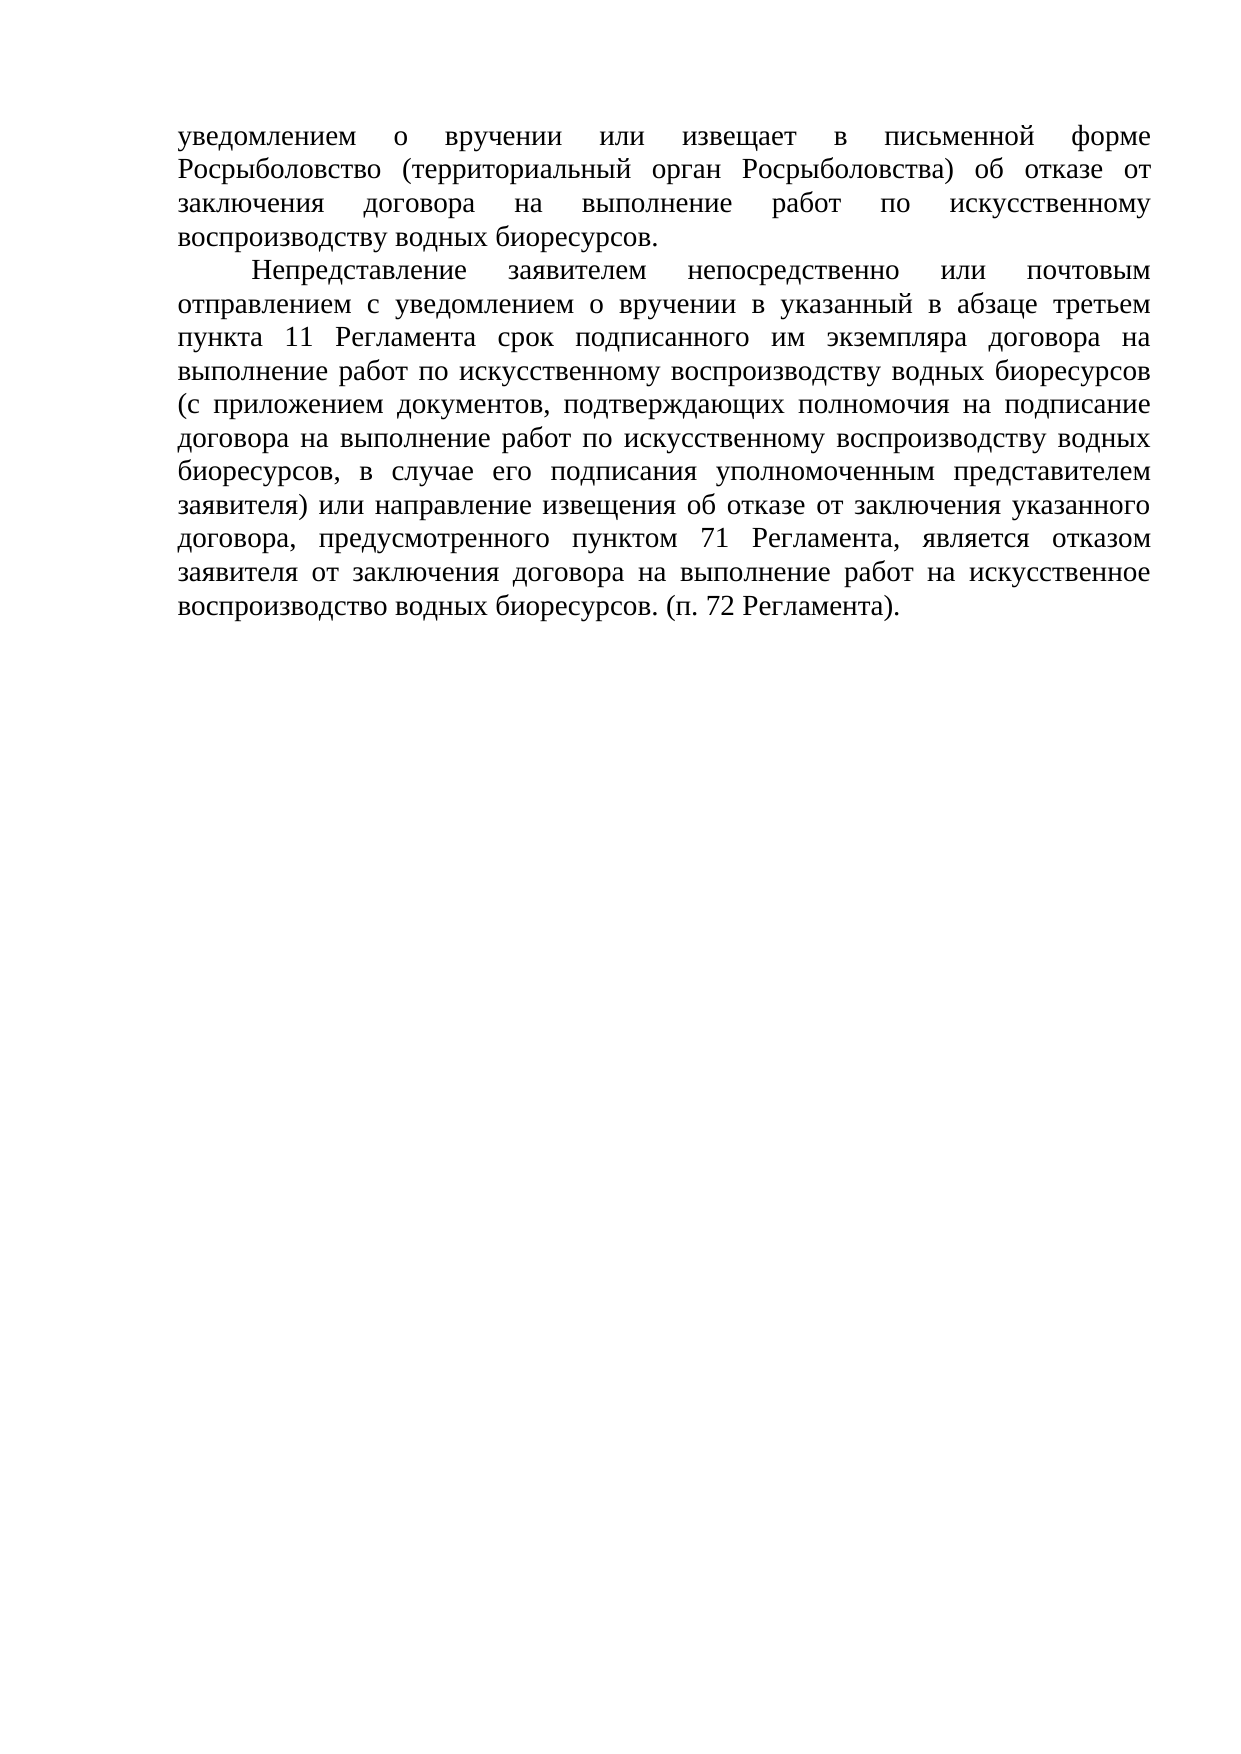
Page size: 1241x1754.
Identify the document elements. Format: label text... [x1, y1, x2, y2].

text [177, 118, 1152, 252]
text Непредставление заявителем непосредственно или почтовым отправлением с уведомлением о вручении в указанный в абзаце третьем пункта 11 Регламента срок подписанного им экземпляра договора на выполнение работ по искусственному воспроизводству водных биоресурсов (с приложением документов, подтверждающих полномочия на подписание договора на выполнение работ по искусственному воспроизводству водных биоресурсов, в случае его подписания уполномоченным представителем заявителя) или направление извещения об отказе от заключения указанного договора, предусмотренного пунктом 71 Регламента, является отказом заявителя от заключения договора на выполнение работ на искусственное воспроизводство водных биоресурсов. (п. 72 Регламента). [177, 252, 1152, 621]
